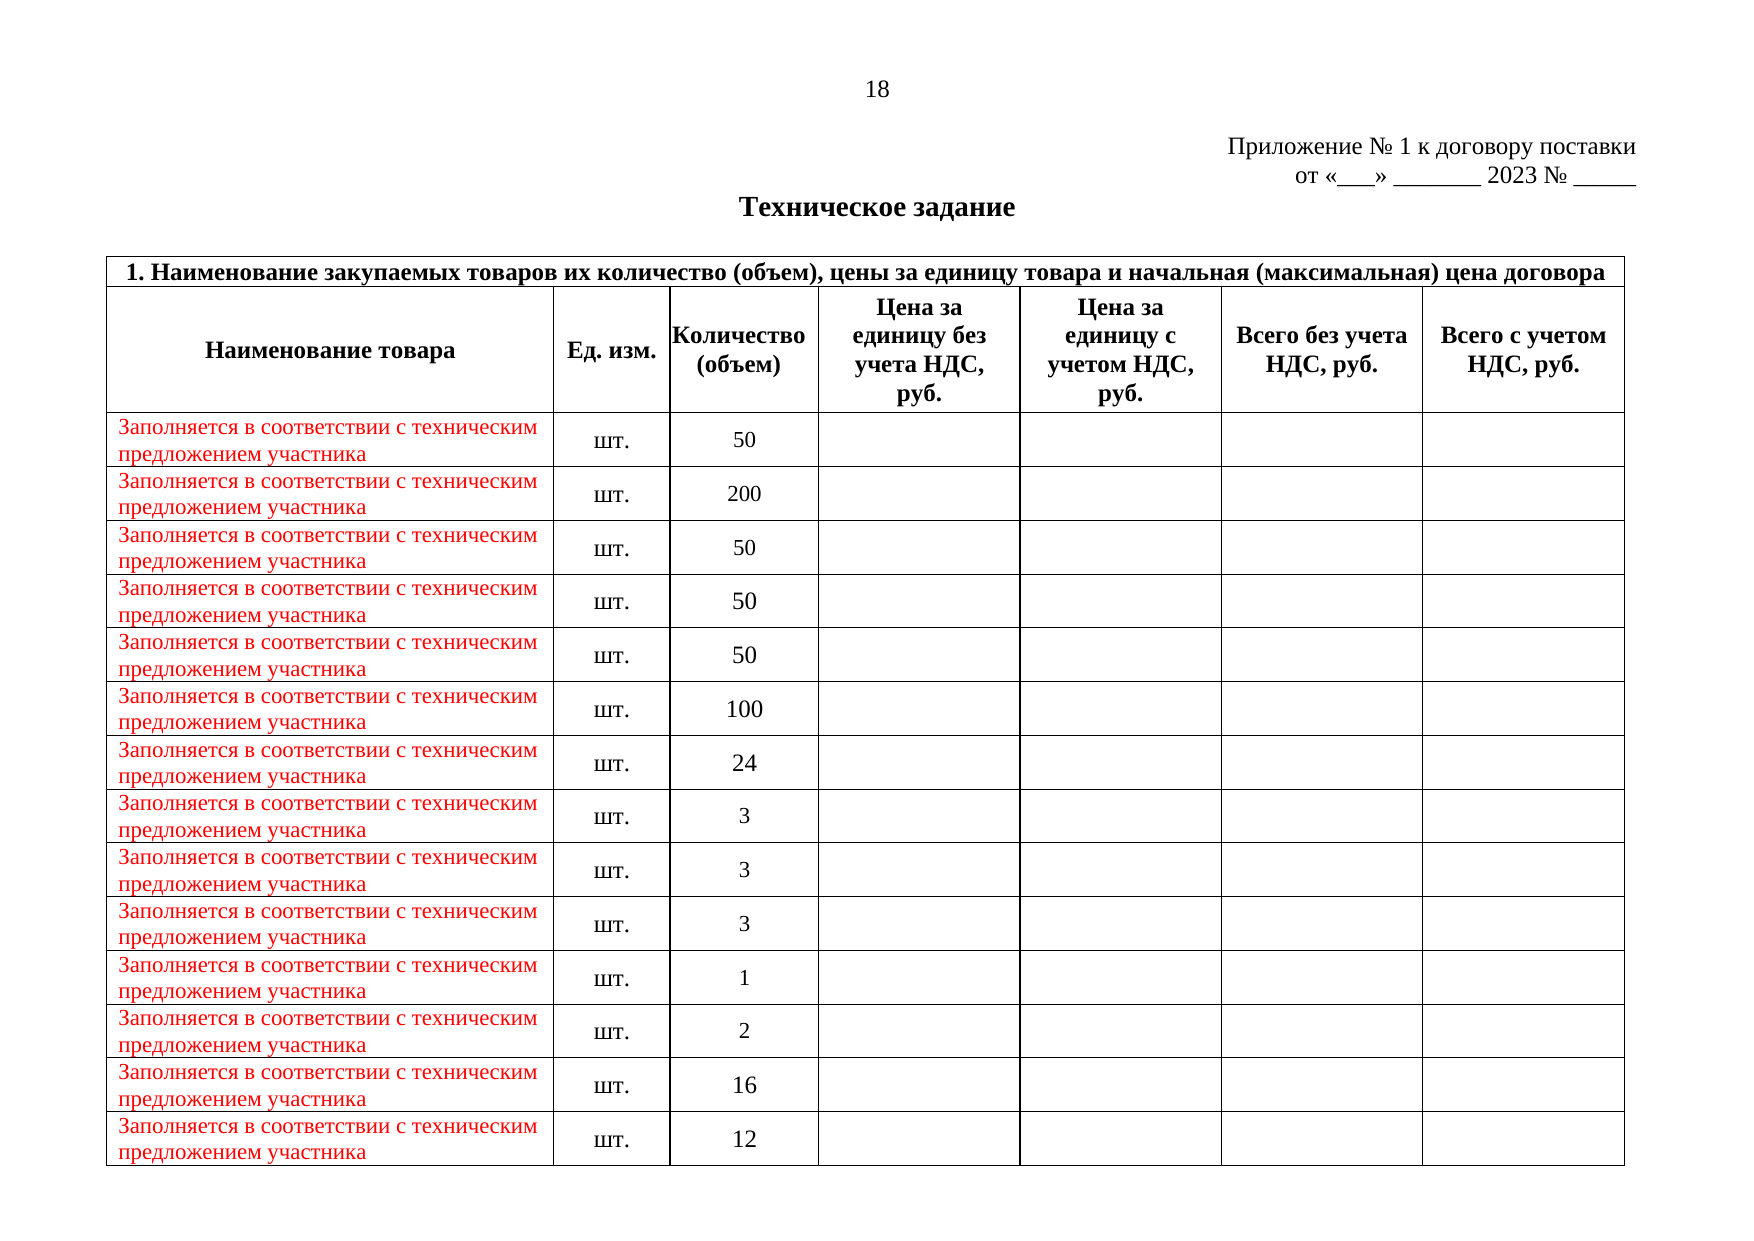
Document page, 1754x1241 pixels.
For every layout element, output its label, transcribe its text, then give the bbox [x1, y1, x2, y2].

table_cell [1423, 1112, 1624, 1165]
table_cell [1222, 1058, 1422, 1111]
text Техническое задание [118, 189, 1636, 222]
text от «___» _______ 2023 № _____ [634, 160, 1636, 189]
table_cell [1423, 897, 1624, 950]
table_cell шт. [554, 1005, 669, 1057]
table_cell [1423, 467, 1624, 520]
table_cell [819, 467, 1019, 520]
table_cell [1423, 1005, 1624, 1057]
table_cell Заполняется в соответствии с техническим предложением участника [107, 628, 553, 681]
text Приложение № 1 к договору поставки [634, 131, 1636, 160]
table_cell Ед. изм. [554, 287, 669, 412]
table_cell [1423, 575, 1624, 627]
table_cell 100 [671, 682, 818, 735]
table_cell [1021, 467, 1221, 520]
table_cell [107, 1112, 553, 1165]
table_cell [819, 682, 1019, 735]
table_cell [819, 843, 1019, 896]
table_cell [819, 521, 1019, 573]
table_cell [1222, 1005, 1422, 1057]
table_cell [1423, 628, 1624, 681]
table_cell [1021, 628, 1221, 681]
table_cell [819, 736, 1019, 788]
table_cell [1222, 736, 1422, 788]
table_cell шт. [554, 682, 669, 735]
table_cell Цена за единицу с учетом НДС, руб. [1021, 287, 1221, 412]
table_cell [1222, 1112, 1422, 1165]
table_cell Заполняется в соответствии с техническим предложением участника [107, 467, 553, 520]
table_cell Заполняется в соответствии с техническим предложением участника [107, 682, 553, 735]
table_cell [819, 790, 1019, 842]
table_cell Заполняется в соответствии с техническим предложением участника [107, 843, 553, 896]
table_cell 50 [671, 413, 818, 466]
table_cell 12 [671, 1112, 818, 1165]
table_cell [1021, 1112, 1221, 1165]
table_cell шт. [554, 521, 669, 573]
table_cell [1222, 413, 1422, 466]
table_cell 50 [671, 575, 818, 627]
table_cell [1222, 951, 1422, 1003]
table_cell [1222, 467, 1422, 520]
table_cell 3 [671, 790, 818, 842]
table_cell 50 [671, 628, 818, 681]
table_cell [1423, 413, 1624, 466]
table_cell шт. [554, 413, 669, 466]
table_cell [107, 1058, 553, 1111]
table_cell [1021, 575, 1221, 627]
table_cell [1222, 521, 1422, 573]
table_cell Всего с учетом НДС, руб. [1423, 287, 1624, 412]
table_cell 200 [671, 467, 818, 520]
table_cell 3 [671, 897, 818, 950]
table_cell [1222, 575, 1422, 627]
table_cell [819, 575, 1019, 627]
table_cell Заполняется в соответствии с техническим предложением участника [107, 951, 553, 1003]
table_cell [1423, 521, 1624, 573]
table_cell [1423, 790, 1624, 842]
table_cell Заполняется в соответствии с техническим предложением участника [107, 575, 553, 627]
table_cell Заполняется в соответствии с техническим предложением участника [107, 790, 553, 842]
table_cell [819, 1058, 1019, 1111]
table_cell [1021, 682, 1221, 735]
table_cell 50 [671, 521, 818, 573]
table_cell [1021, 1058, 1221, 1111]
table_cell [1222, 790, 1422, 842]
table_cell шт. [554, 575, 669, 627]
table_cell 1 [671, 951, 818, 1003]
table_cell [1021, 413, 1221, 466]
table_cell Количество (объем) [671, 287, 818, 412]
table_cell [819, 951, 1019, 1003]
table_cell [1222, 682, 1422, 735]
table_cell 24 [671, 736, 818, 788]
table_cell 16 [671, 1058, 818, 1111]
table_cell [1423, 682, 1624, 735]
table_cell [1423, 736, 1624, 788]
table_cell Заполняется в соответствии с техническим предложением участника [107, 413, 553, 466]
table_cell [1021, 897, 1221, 950]
table_cell Заполняется в соответствии с техническим предложением участника [107, 897, 553, 950]
table_cell Заполняется в соответствии с техническим предложением участника [107, 521, 553, 573]
table_cell Заполняется в соответствии с техническим предложением участника [107, 736, 553, 788]
table_cell шт. [554, 897, 669, 950]
table_cell [1021, 736, 1221, 788]
table_cell Наименование товара [107, 287, 553, 412]
table_cell [1423, 843, 1624, 896]
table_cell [107, 1005, 553, 1057]
table_cell [1423, 1058, 1624, 1111]
table_cell [1021, 843, 1221, 896]
table_cell шт. [554, 736, 669, 788]
table_header 1. Наименование закупаемых товаров их количество (объем), цены за единицу товара и начальная (максимальная) цена договора [107, 257, 1624, 286]
table_cell [1021, 790, 1221, 842]
table_cell Цена за единицу без учета НДС, руб. [819, 287, 1019, 412]
table_cell шт. [554, 628, 669, 681]
table_cell шт. [554, 843, 669, 896]
table_cell [819, 1112, 1019, 1165]
table_cell [1021, 951, 1221, 1003]
table_cell шт. [554, 467, 669, 520]
table_cell [1021, 521, 1221, 573]
table_cell [819, 1005, 1019, 1057]
table_cell [1021, 1005, 1221, 1057]
table_cell [819, 413, 1019, 466]
table_cell шт. [554, 790, 669, 842]
table_cell Всего без учета НДС, руб. [1222, 287, 1422, 412]
table_cell [819, 628, 1019, 681]
table_cell шт. [554, 1112, 669, 1165]
table_cell [819, 897, 1019, 950]
table_cell 2 [671, 1005, 818, 1057]
table_cell [1222, 843, 1422, 896]
table_cell 3 [671, 843, 818, 896]
table_cell [1423, 951, 1624, 1003]
table_cell шт. [554, 951, 669, 1003]
table_cell [1222, 897, 1422, 950]
table_cell [1222, 628, 1422, 681]
table_cell шт. [554, 1058, 669, 1111]
